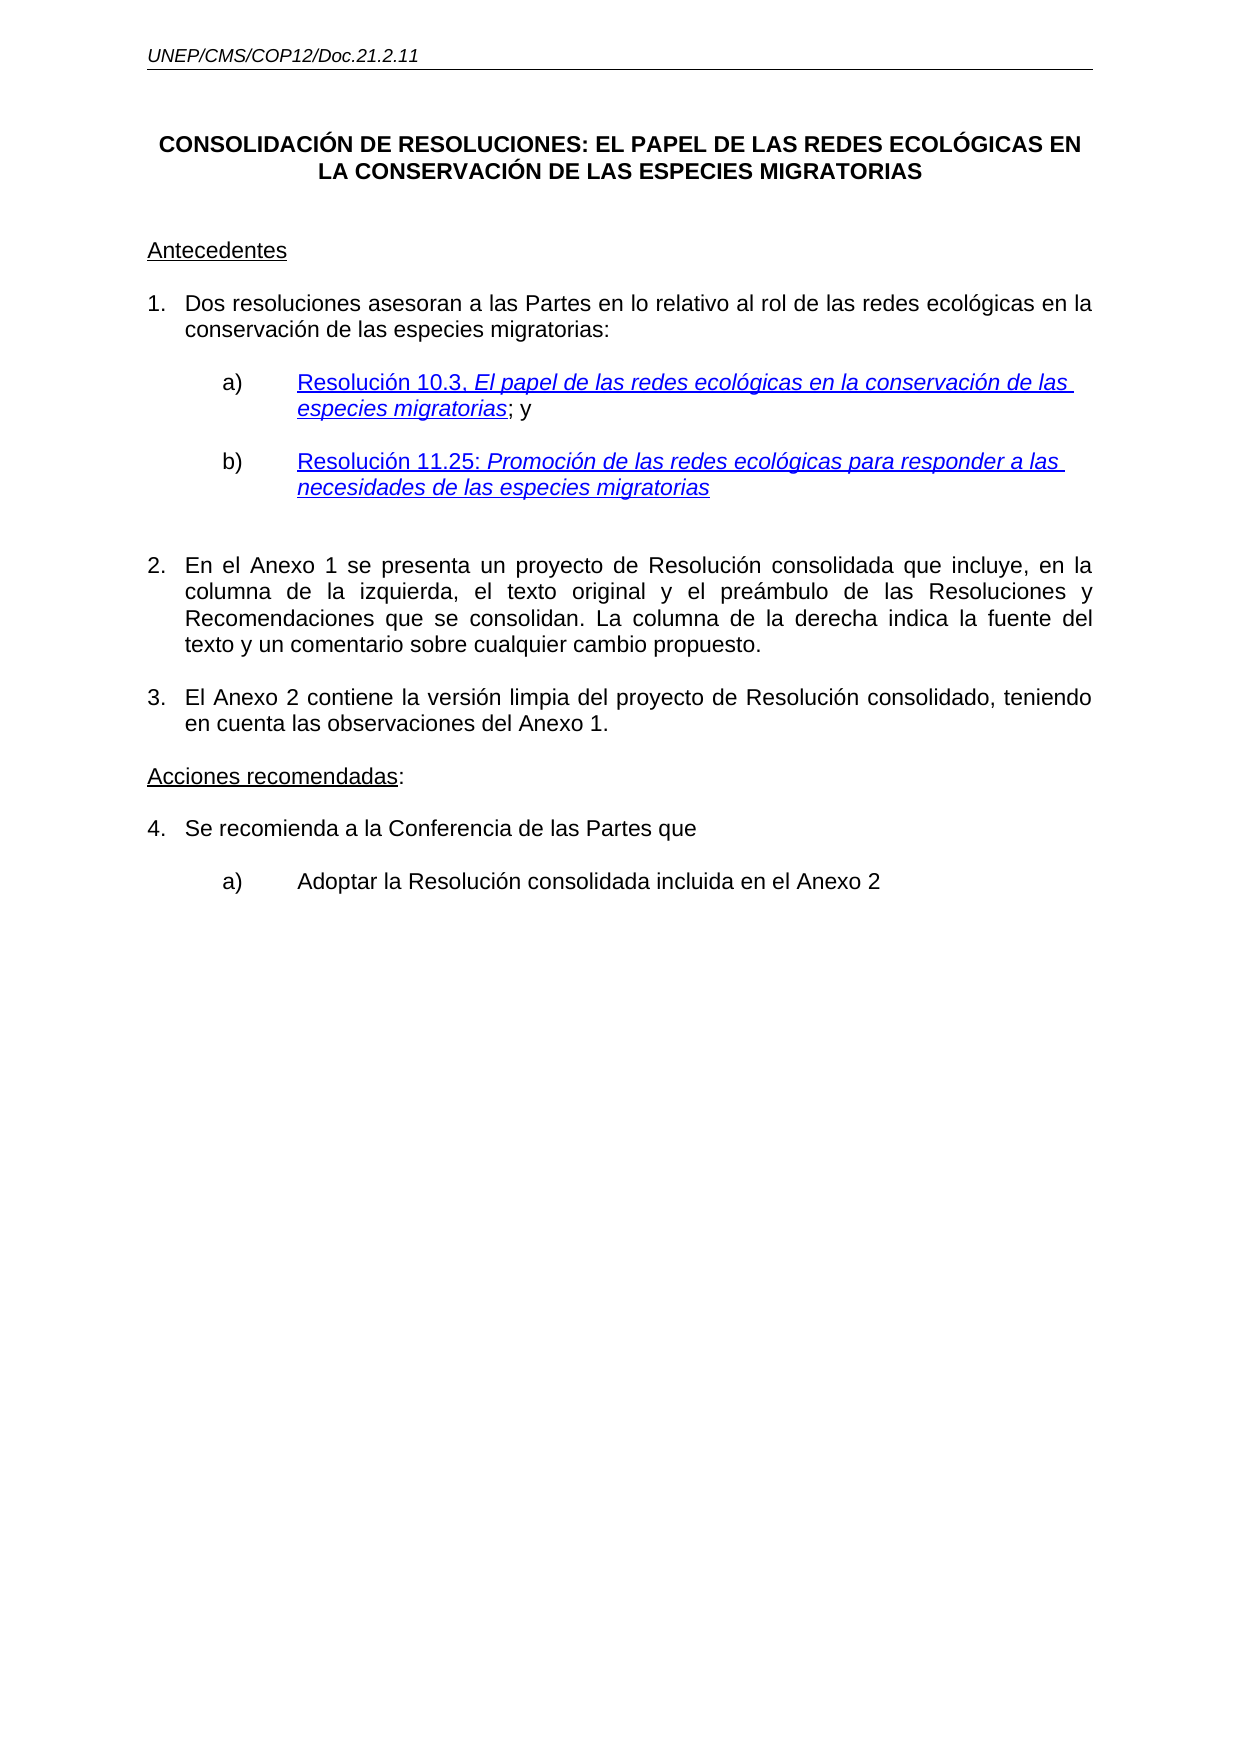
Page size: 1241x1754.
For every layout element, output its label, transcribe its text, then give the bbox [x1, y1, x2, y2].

list En el Anexo 1 se presenta un proyecto de Resolución consolidada que incluye, en la columna de la izquierda, el texto original y el preámbulo de las Resoluciones y Recomendaciones que se consolidan. La columna de la derecha indica la fuente del texto y un comentario sobre cualquier cambio propuesto. [147, 552, 1093, 657]
list El Anexo 2 contiene la versión limpia del proyecto de Resolución consolidado, teniendo en cuenta las observaciones del Anexo 1. [147, 683, 1093, 736]
list Resolución 10.3, El papel de las redes ecológicas en la conservación de las especies migratorias; y [222, 369, 1093, 421]
text Antecedentes [147, 237, 1093, 263]
list Se recomienda a la Conferencia de las Partes que [147, 815, 1093, 842]
text Acciones recomendadas: [147, 763, 1093, 789]
list Adoptar la Resolución consolidada incluida en el Anexo 2 [222, 868, 1093, 894]
text Consolidación de Resoluciones: EL PAPEL DE LAS REDES ECOLÓGICAS EN LA CONSERVACIÓN DE LAS ESPECIES MIGRATORIAS [147, 131, 1093, 184]
list Dos resoluciones asesoran a las Partes en lo relativo al rol de las redes ecológicas en la conservación de las especies migratorias: [147, 289, 1093, 342]
list Resolución 11.25: Promoción de las redes ecológicas para responder a las necesidades de las especies migratorias [222, 448, 1093, 500]
